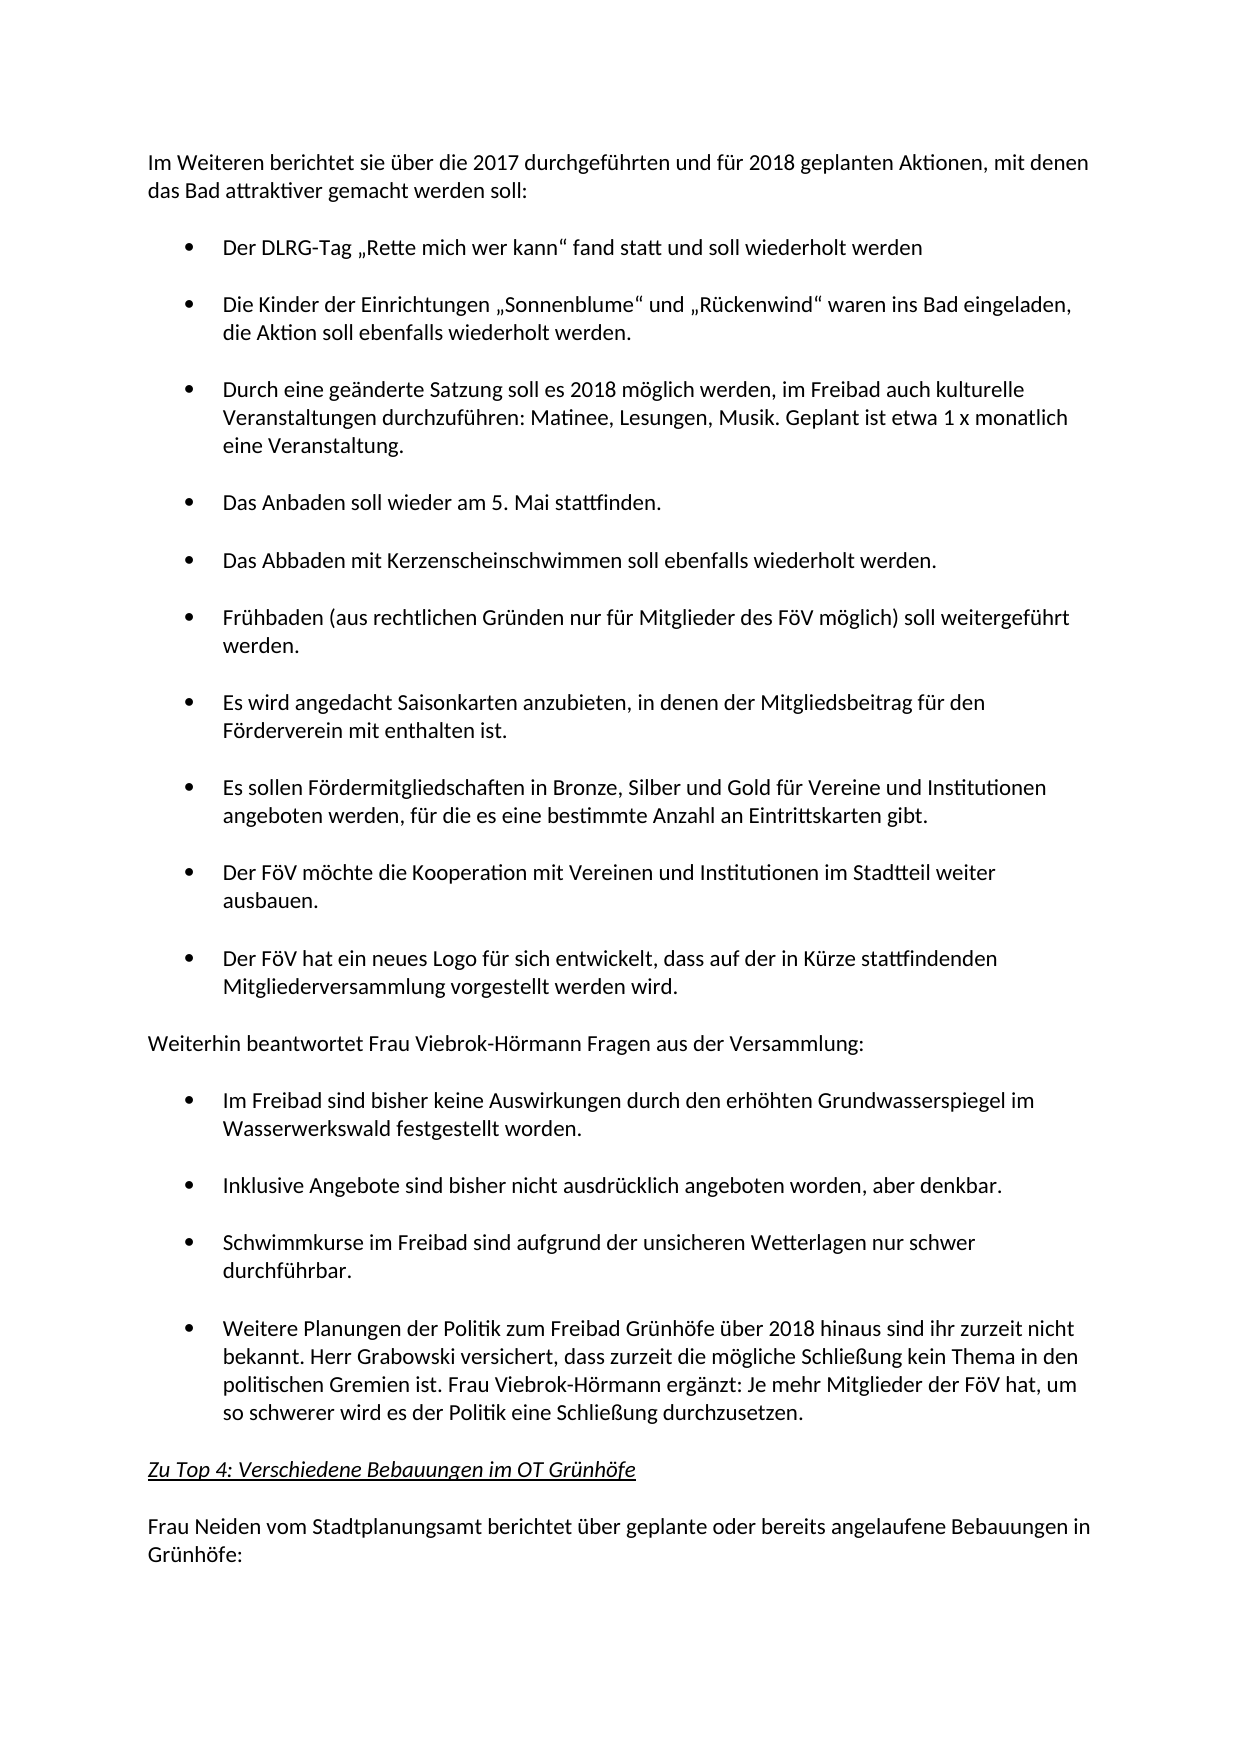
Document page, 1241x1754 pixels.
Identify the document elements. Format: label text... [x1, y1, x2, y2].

list Das Abbaden mit Kerzenscheinschwimmen soll ebenfalls wiederholt werden. [185, 546, 1092, 574]
list Inklusive Angebote sind bisher nicht ausdrücklich angeboten worden, aber denkbar. [185, 1171, 1092, 1199]
list Der FöV möchte die Kooperation mit Vereinen und Institutionen im Stadtteil weiter ausbauen. [185, 858, 1092, 914]
text Zu Top 4: Verschiedene Bebauungen im OT Grünhöfe [148, 1455, 1092, 1483]
list Der FöV hat ein neues Logo für sich entwickelt, dass auf der in Kürze stattfindenden Mitgliederversammlung vorgestellt werden wird. [185, 944, 1092, 1000]
list Die Kinder der Einrichtungen „Sonnenblume“ und „Rückenwind“ waren ins Bad eingeladen, die Aktion soll ebenfalls wiederholt werden. [185, 290, 1092, 346]
list Es wird angedacht Saisonkarten anzubieten, in denen der Mitgliedsbeitrag für den Förderverein mit enthalten ist. [185, 688, 1092, 744]
text Frau Neiden vom Stadtplanungsamt berichtet über geplante oder bereits angelaufene Bebauungen in Grünhöfe: [148, 1512, 1092, 1568]
list Der DLRG-Tag „Rette mich wer kann“ fand statt und soll wiederholt werden [185, 233, 1092, 261]
list Durch eine geänderte Satzung soll es 2018 möglich werden, im Freibad auch kulturelle Veranstaltungen durchzuführen: Matinee, Lesungen, Musik. Geplant ist etwa 1 x monatlich eine Veranstaltung. [185, 375, 1092, 459]
text Im Weiteren berichtet sie über die 2017 durchgeführten und für 2018 geplanten Aktionen, mit denen das Bad attraktiver gemacht werden soll: [148, 148, 1092, 204]
text Weiterhin beantwortet Frau Viebrok-Hörmann Fragen aus der Versammlung: [148, 1029, 1092, 1057]
list Das Anbaden soll wieder am 5. Mai stattfinden. [185, 488, 1092, 517]
list Frühbaden (aus rechtlichen Gründen nur für Mitglieder des FöV möglich) soll weitergeführt werden. [185, 603, 1092, 659]
list Schwimmkurse im Freibad sind aufgrund der unsicheren Wetterlagen nur schwer durchführbar. [185, 1228, 1092, 1284]
list Im Freibad sind bisher keine Auswirkungen durch den erhöhten Grundwasserspiegel im Wasserwerkswald festgestellt worden. [185, 1086, 1092, 1142]
list Es sollen Fördermitgliedschaften in Bronze, Silber und Gold für Vereine und Institutionen angeboten werden, für die es eine bestimmte Anzahl an Eintrittskarten gibt. [185, 773, 1092, 829]
list Weitere Planungen der Politik zum Freibad Grünhöfe über 2018 hinaus sind ihr zurzeit nicht bekannt. Herr Grabowski versichert, dass zurzeit die mögliche Schließung kein Thema in den politischen Gremien ist. Frau Viebrok-Hörmann ergänzt: Je mehr Mitglieder der FöV hat, um so schwerer wird es der Politik eine Schließung durchzusetzen. [185, 1314, 1092, 1426]
